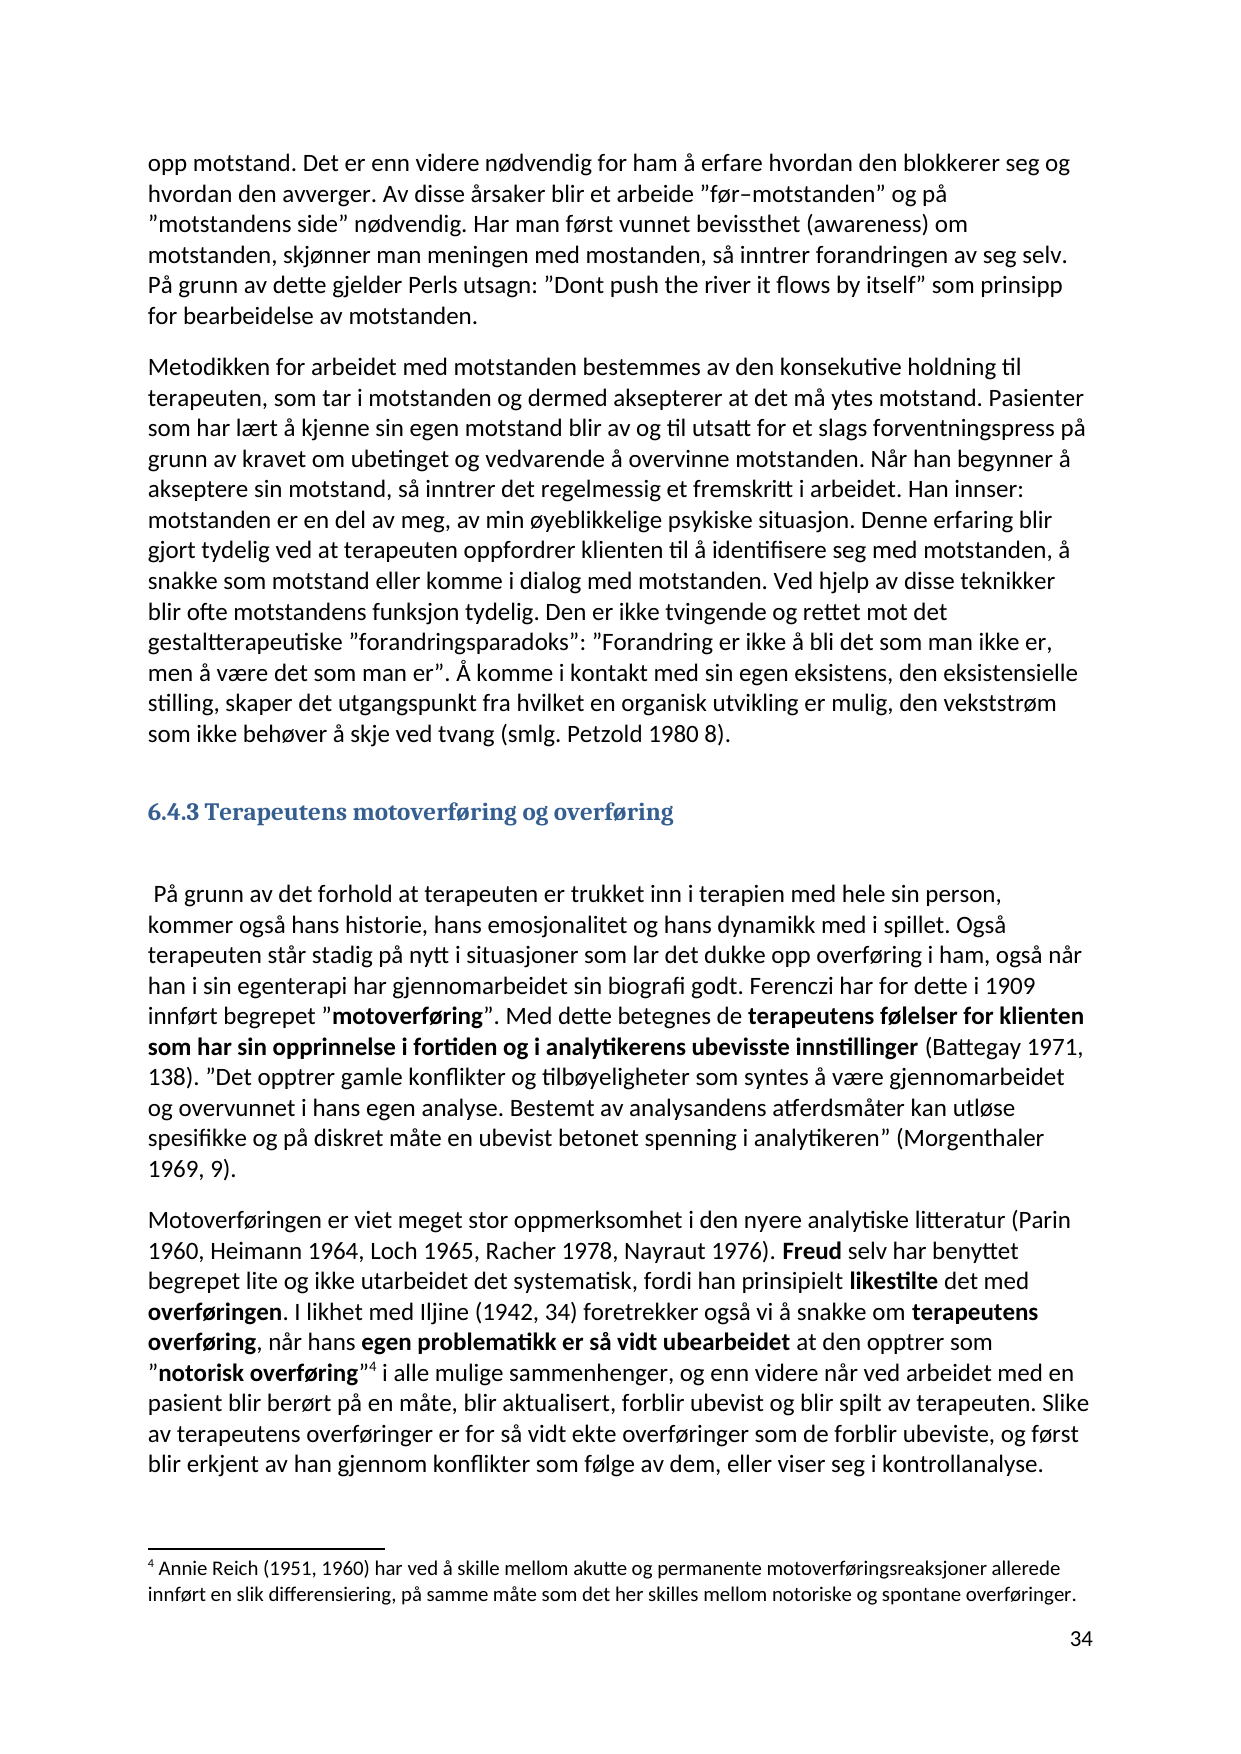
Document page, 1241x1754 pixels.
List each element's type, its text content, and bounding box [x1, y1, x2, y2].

text Motoverføringen er viet meget stor oppmerksomhet i den nyere analytiske litteratur (Parin 1960, Heimann 1964, Loch 1965, Racher 1978, Nayraut 1976). Freud selv har benyttet begrepet lite og ikke utarbeidet det systematisk, fordi han prinsipielt likestilte det med overføringen. I likhet med Iljine (1942, 34) foretrekker også vi å snakke om terapeutens overføring, når hans egen problematikk er så vidt ubearbeidet at den opptrer som ”notorisk overføring” i alle mulige sammenhenger, og enn videre når ved arbeidet med en pasient blir berørt på en måte, blir aktualisert, forblir ubevist og blir spilt av terapeuten. Slike av terapeutens overføringer er for så vidt ekte overføringer som de forblir ubeviste, og først blir erkjent av han gjennom konflikter som følge av dem, eller viser seg i kontrollanalyse. [148, 1204, 1093, 1479]
text På grunn av det forhold at terapeuten er trukket inn i terapien med hele sin person, kommer også hans historie, hans emosjonalitet og hans dynamikk med i spillet. Også terapeuten står stadig på nytt i situasjoner som lar det dukke opp overføring i ham, også når han i sin egenterapi har gjennomarbeidet sin biografi godt. Ferenczi har for dette i 1909 innført begrepet ”motoverføring”. Med dette betegnes de terapeutens følelser for klienten som har sin opprinnelse i fortiden og i analytikerens ubevisste innstillinger (Battegay 1971, 138). ”Det opptrer gamle konflikter og tilbøyeligheter som syntes å være gjennomarbeidet og overvunnet i hans egen analyse. Bestemt av analysandens atferdsmåter kan utløse spesifikke og på diskret måte en ubevist betonet spenning i analytikeren” (Morgenthaler 1969, 9). [148, 878, 1093, 1184]
text Metodikken for arbeidet med motstanden bestemmes av den konsekutive holdning til terapeuten, som tar i motstanden og dermed aksepterer at det må ytes motstand. Pasienter som har lært å kjenne sin egen motstand blir av og til utsatt for et slags forventningspress på grunn av kravet om ubetinget og vedvarende å overvinne motstanden. Når han begynner å akseptere sin motstand, så inntrer det regelmessig et fremskritt i arbeidet. Han innser: motstanden er en del av meg, av min øyeblikkelige psykiske situasjon. Denne erfaring blir gjort tydelig ved at terapeuten oppfordrer klienten til å identifisere seg med motstanden, å snakke som motstand eller komme i dialog med motstanden. Ved hjelp av disse teknikker blir ofte motstandens funksjon tydelig. Den er ikke tvingende og rettet mot det gestaltterapeutiske ”forandringsparadoks”: ”Forandring er ikke å bli det som man ikke er, men å være det som man er”. Å komme i kontakt med sin egen eksistens, den eksistensielle stilling, skaper det utgangspunkt fra hvilket en organisk utvikling er mulig, den vekststrøm som ikke behøver å skje ved tvang (smlg. Petzold 1980 8). [148, 352, 1093, 748]
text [148, 148, 1093, 331]
subtitle 6.4.3 Terapeutens motoverføring og overføring [148, 798, 1093, 827]
